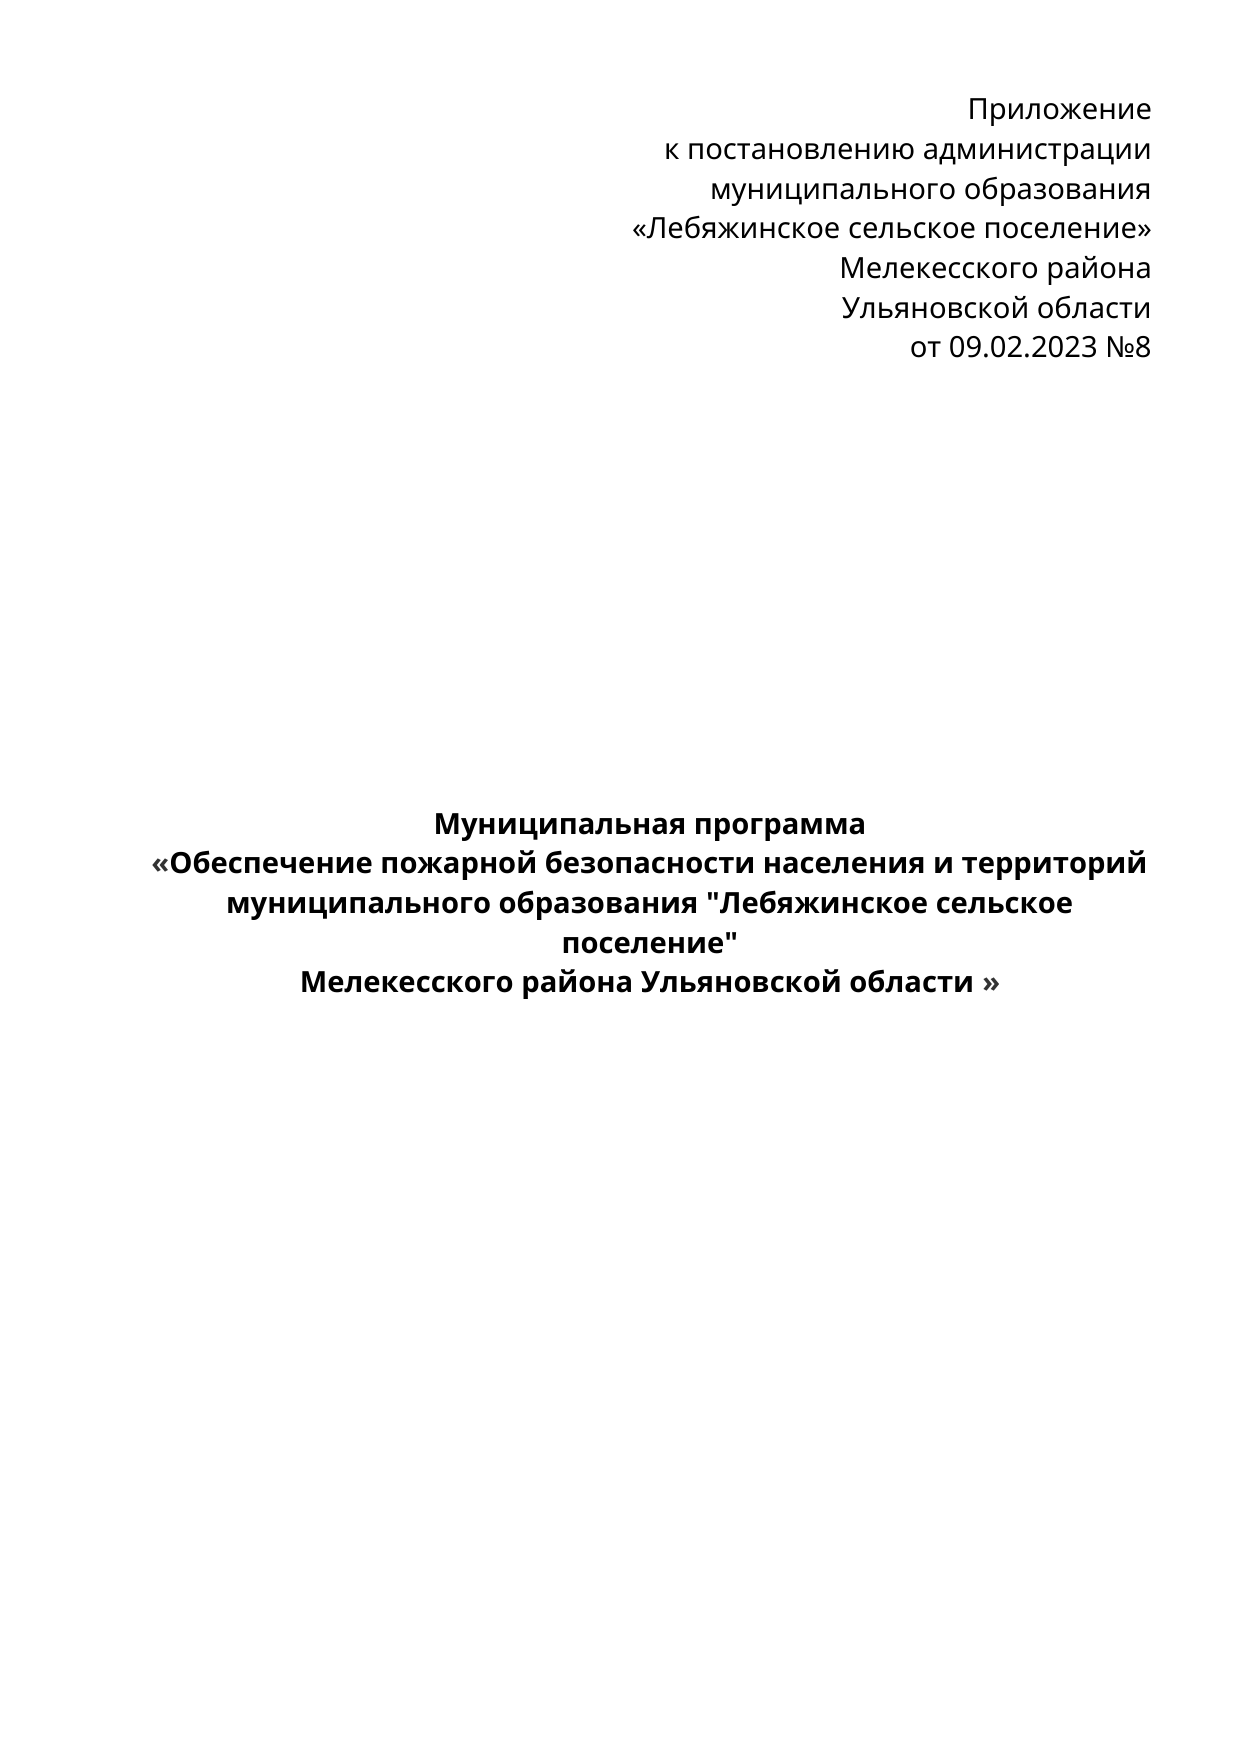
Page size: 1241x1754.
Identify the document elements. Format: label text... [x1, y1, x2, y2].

text Ульяновской области [148, 287, 1152, 327]
text Муниципальная программа [148, 803, 1152, 843]
text «Обеспечение пожарной безопасности населения и территорий [148, 843, 1152, 882]
text от 09.02.2023 №8 [148, 327, 1152, 366]
text «Лебяжинское сельское поселение» [148, 208, 1152, 247]
text Мелекесского района Ульяновской области » [148, 962, 1152, 1001]
text Мелекесского района [148, 247, 1152, 287]
text Приложение [148, 89, 1152, 128]
text муниципального образования "Лебяжинское сельское поселение" [148, 882, 1152, 962]
text муниципального образования [148, 168, 1152, 208]
text к постановлению администрации [148, 128, 1152, 168]
